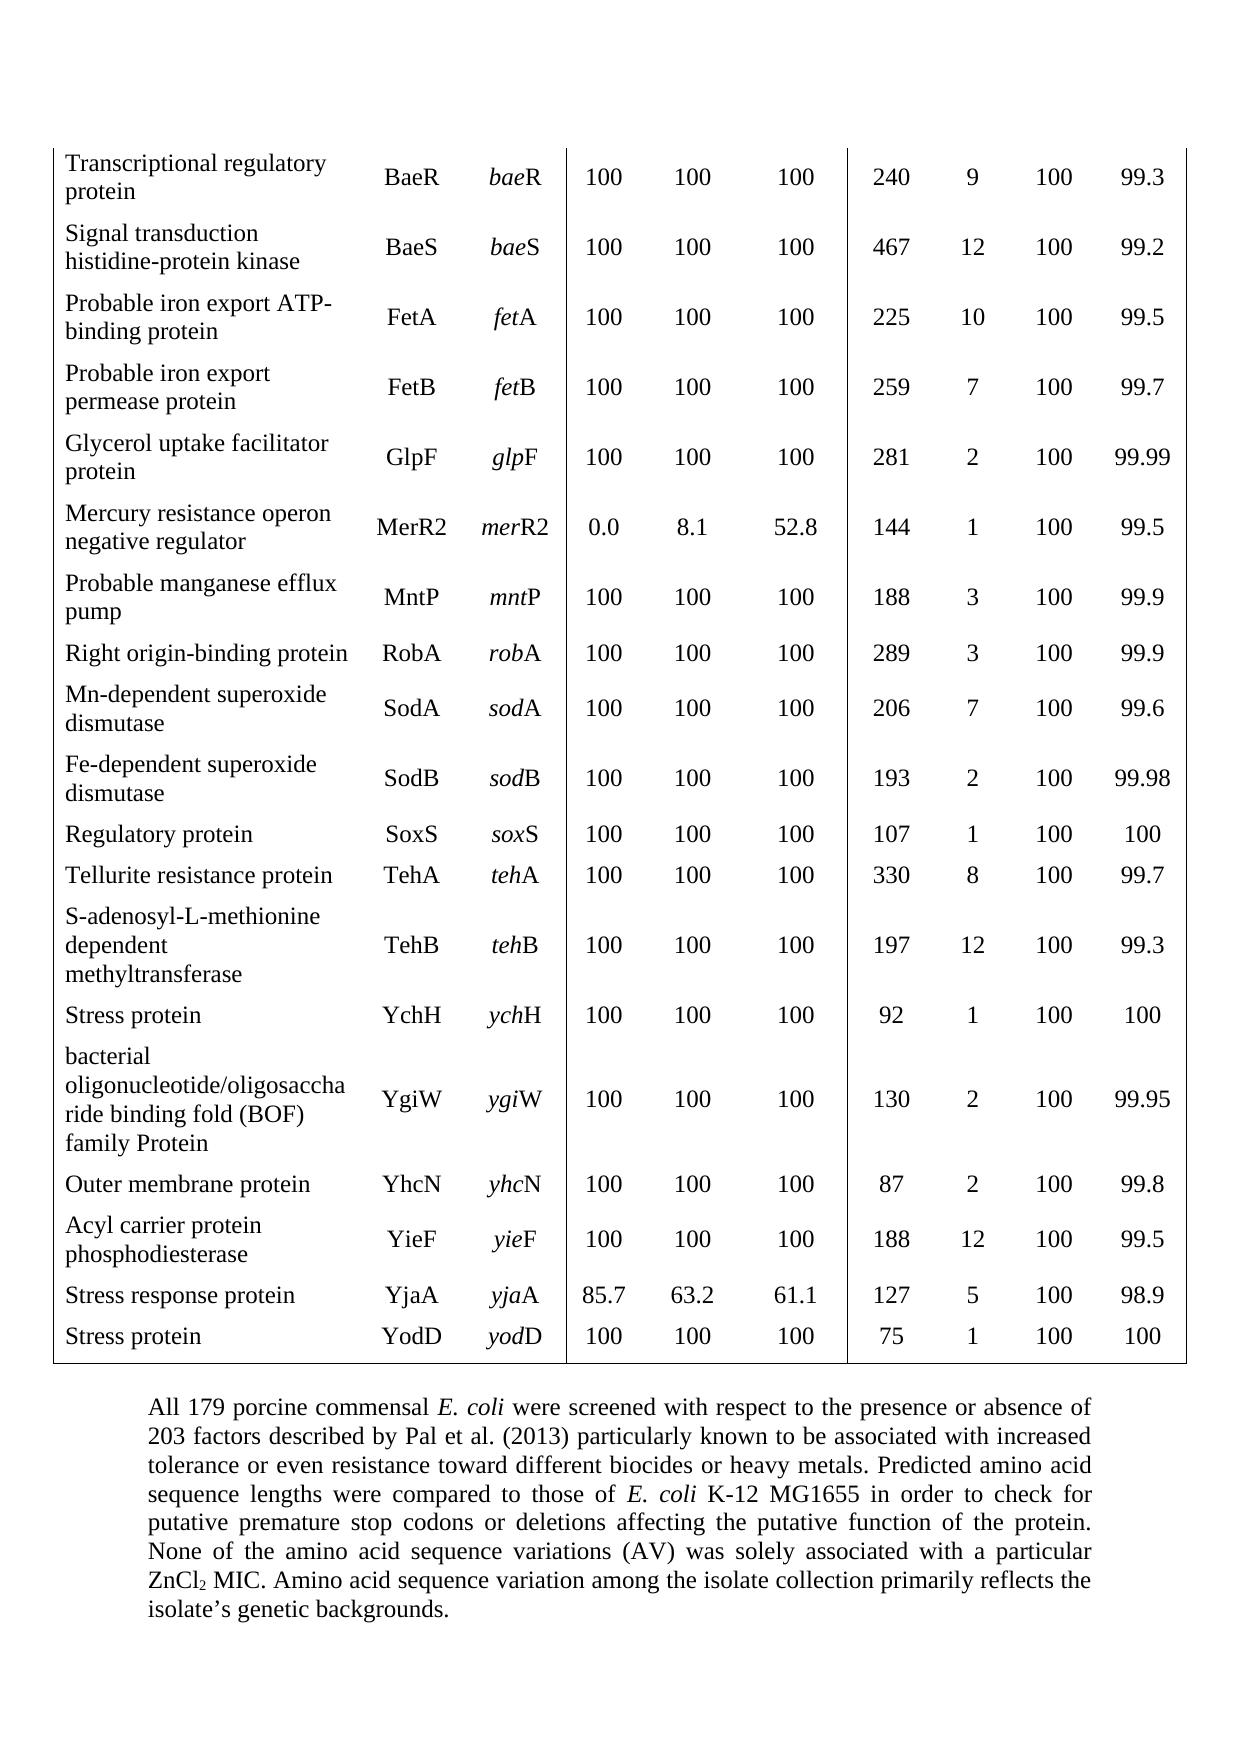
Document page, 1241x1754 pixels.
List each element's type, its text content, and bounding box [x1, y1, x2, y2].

table_cell 1 [936, 1321, 1009, 1363]
table_cell mntP [463, 568, 566, 638]
table_cell 100 [1010, 1041, 1098, 1169]
table_cell yhcN [463, 1169, 566, 1210]
table_cell 100 [641, 288, 744, 358]
table_cell 100 [567, 819, 641, 860]
table_cell ygiW [463, 1041, 566, 1169]
table_cell 8.1 [641, 498, 744, 568]
table_cell 127 [848, 1280, 936, 1321]
table_cell 7 [936, 358, 1009, 428]
table_cell 100 [1010, 749, 1098, 819]
table_cell Right origin-binding protein [54, 638, 360, 679]
table_cell 100 [1010, 218, 1098, 288]
table_cell 100 [744, 819, 847, 860]
table_cell Signal transduction histidine-protein kinase [54, 218, 360, 288]
table_cell Stress protein [54, 1000, 360, 1041]
table_cell 100 [1010, 1000, 1098, 1041]
table_cell 100 [744, 1000, 847, 1041]
table_cell 52.8 [744, 498, 847, 568]
table_cell 100 [567, 749, 641, 819]
table_cell TehA [360, 860, 463, 901]
table_cell baeS [463, 218, 566, 288]
table_cell 99.3 [1098, 901, 1186, 1000]
table_cell 12 [936, 218, 1009, 288]
table_cell 99.5 [1098, 288, 1186, 358]
table_cell sodB [463, 749, 566, 819]
table_cell soxS [463, 819, 566, 860]
table_cell 99.9 [1098, 638, 1186, 679]
table_cell Stress response protein [54, 1280, 360, 1321]
table_cell TehB [360, 901, 463, 1000]
table_cell 99.5 [1098, 498, 1186, 568]
table_cell 100 [744, 901, 847, 1000]
table_cell 99.2 [1098, 218, 1186, 288]
table_cell S-adenosyl-L-methionine dependent methyltransferase [54, 901, 360, 1000]
table_cell 99.7 [1098, 860, 1186, 901]
table_cell Mn-dependent superoxide dismutase [54, 679, 360, 749]
table_cell 100 [1010, 568, 1098, 638]
table_cell 92 [848, 1000, 936, 1041]
table_cell 100 [1010, 1280, 1098, 1321]
table_cell Stress protein [54, 1321, 360, 1363]
table_cell 0.0 [567, 498, 641, 568]
table_cell 100 [641, 860, 744, 901]
table_cell 100 [744, 428, 847, 498]
table_cell 2 [936, 1041, 1009, 1169]
table_cell 100 [641, 749, 744, 819]
table_cell 188 [848, 1210, 936, 1280]
table_cell 100 [744, 568, 847, 638]
table_cell 100 [1010, 288, 1098, 358]
table_cell 99.99 [1098, 428, 1186, 498]
table_cell FetA [360, 288, 463, 358]
table_cell Regulatory protein [54, 819, 360, 860]
table_cell 289 [848, 638, 936, 679]
table_cell 100 [641, 901, 744, 1000]
table_cell 100 [744, 1321, 847, 1363]
table_cell YieF [360, 1210, 463, 1280]
table_cell 188 [848, 568, 936, 638]
table_cell 100 [641, 428, 744, 498]
table_cell 100 [641, 679, 744, 749]
table_cell 100 [744, 218, 847, 288]
table_cell 206 [848, 679, 936, 749]
table_cell 100 [1010, 901, 1098, 1000]
table_cell 85.7 [567, 1280, 641, 1321]
table_cell 100 [567, 860, 641, 901]
table_cell 100 [567, 1000, 641, 1041]
table_cell 100 [1010, 860, 1098, 901]
table_cell GlpF [360, 428, 463, 498]
table_cell SoxS [360, 819, 463, 860]
table_cell 100 [744, 1210, 847, 1280]
table_cell robA [463, 638, 566, 679]
table_cell Glycerol uptake facilitator protein [54, 428, 360, 498]
table_cell 100 [1098, 1321, 1186, 1363]
table_cell 10 [936, 288, 1009, 358]
table_cell BaeR [360, 148, 463, 218]
table_cell 12 [936, 901, 1009, 1000]
table_cell 100 [641, 1321, 744, 1363]
table_cell sodA [463, 679, 566, 749]
table_cell 2 [936, 428, 1009, 498]
table_cell 99.98 [1098, 749, 1186, 819]
table_cell 2 [936, 1169, 1009, 1210]
table_cell fetB [463, 358, 566, 428]
table_cell SodA [360, 679, 463, 749]
table_cell 75 [848, 1321, 936, 1363]
table_cell 100 [641, 148, 744, 218]
table_cell 225 [848, 288, 936, 358]
table_cell 100 [641, 1000, 744, 1041]
table_cell 7 [936, 679, 1009, 749]
table_cell YhcN [360, 1169, 463, 1210]
table_cell 99.5 [1098, 1210, 1186, 1280]
table_cell YchH [360, 1000, 463, 1041]
table_cell 144 [848, 498, 936, 568]
table_cell 100 [567, 568, 641, 638]
table_cell MntP [360, 568, 463, 638]
table_cell Acyl carrier protein phosphodiesterase [54, 1210, 360, 1280]
table_cell 99.8 [1098, 1169, 1186, 1210]
table_cell 100 [744, 288, 847, 358]
table_cell Tellurite resistance protein [54, 860, 360, 901]
table_cell Outer membrane protein [54, 1169, 360, 1210]
table_cell 100 [567, 428, 641, 498]
table_cell 100 [744, 679, 847, 749]
table_cell 100 [567, 901, 641, 1000]
table_cell 193 [848, 749, 936, 819]
table_cell 99.3 [1098, 148, 1186, 218]
table_cell 99.9 [1098, 568, 1186, 638]
table_cell 100 [567, 1041, 641, 1169]
table_cell 100 [744, 638, 847, 679]
table_cell YodD [360, 1321, 463, 1363]
table_cell bacterial oligonucleotide/oligosaccharide binding fold (BOF) family Protein [54, 1041, 360, 1169]
table_cell 9 [936, 148, 1009, 218]
table_cell 100 [641, 568, 744, 638]
table_cell 3 [936, 638, 1009, 679]
table_cell tehB [463, 901, 566, 1000]
table_cell 100 [567, 679, 641, 749]
table_cell 100 [641, 1041, 744, 1169]
table_cell 87 [848, 1169, 936, 1210]
table_cell 281 [848, 428, 936, 498]
table_cell 100 [744, 358, 847, 428]
table_cell 100 [1010, 358, 1098, 428]
table_cell 61.1 [744, 1280, 847, 1321]
table_cell 100 [641, 819, 744, 860]
table_cell 100 [744, 148, 847, 218]
table_cell 1 [936, 1000, 1009, 1041]
table_cell baeR [463, 148, 566, 218]
table_cell 99.6 [1098, 679, 1186, 749]
table_cell 100 [641, 218, 744, 288]
table_cell 100 [567, 1169, 641, 1210]
table_cell YgiW [360, 1041, 463, 1169]
table_cell 100 [744, 860, 847, 901]
table_cell 100 [1010, 819, 1098, 860]
table_cell MerR2 [360, 498, 463, 568]
table_cell 130 [848, 1041, 936, 1169]
table_cell Probable manganese efflux pump [54, 568, 360, 638]
table_cell Transcriptional regulatory protein [54, 148, 360, 218]
table_cell 100 [1098, 819, 1186, 860]
table_cell Probable iron export permease protein [54, 358, 360, 428]
table_cell FetB [360, 358, 463, 428]
table_cell yodD [463, 1321, 566, 1363]
table_cell yjaA [463, 1280, 566, 1321]
table_cell 100 [567, 148, 641, 218]
table_cell 259 [848, 358, 936, 428]
table_cell ychH [463, 1000, 566, 1041]
table_cell 100 [641, 1210, 744, 1280]
table_cell 3 [936, 568, 1009, 638]
table_cell Probable iron export ATP-binding protein [54, 288, 360, 358]
table_cell 100 [641, 1169, 744, 1210]
table_cell 467 [848, 218, 936, 288]
table_cell 100 [744, 749, 847, 819]
table_cell 100 [1010, 498, 1098, 568]
table_cell tehA [463, 860, 566, 901]
table_cell yieF [463, 1210, 566, 1280]
table_cell glpF [463, 428, 566, 498]
table_cell 100 [567, 1210, 641, 1280]
table_cell 98.9 [1098, 1280, 1186, 1321]
table_cell 100 [744, 1169, 847, 1210]
table_cell SodB [360, 749, 463, 819]
table_cell 100 [1010, 428, 1098, 498]
table_cell 100 [567, 1321, 641, 1363]
table_cell 100 [567, 218, 641, 288]
table_cell 1 [936, 498, 1009, 568]
table_cell 99.7 [1098, 358, 1186, 428]
table_cell 100 [641, 358, 744, 428]
table_cell 100 [1010, 638, 1098, 679]
table_cell 63.2 [641, 1280, 744, 1321]
table_cell 1 [936, 819, 1009, 860]
table_cell 2 [936, 749, 1009, 819]
table_cell 100 [744, 1041, 847, 1169]
table_cell 5 [936, 1280, 1009, 1321]
table_cell merR2 [463, 498, 566, 568]
table_cell 100 [1010, 1210, 1098, 1280]
table_cell Mercury resistance operon negative regulator [54, 498, 360, 568]
table_cell 100 [641, 638, 744, 679]
table_cell 12 [936, 1210, 1009, 1280]
table_cell 100 [567, 358, 641, 428]
table_cell 100 [567, 288, 641, 358]
table_cell 197 [848, 901, 936, 1000]
table_cell 100 [1010, 679, 1098, 749]
table_cell 107 [848, 819, 936, 860]
text All 179 porcine commensal E. coli were screened with respect to the presence or absence of 203 factors described by Pal et al. (2013) particularly known to be associated with increased tolerance or even resistance toward different biocides or heavy metals. Predicted amino acid sequence lengths were compared to those of E. coli K-12 MG1655 in order to check for putative premature stop codons or deletions affecting the putative function of the protein. None of the amino acid sequence variations (AV) was solely associated with a particular ZnCl2 MIC. Amino acid sequence variation among the isolate collection primarily reflects the isolate’s genetic backgrounds. [148, 1392, 1093, 1622]
table_cell BaeS [360, 218, 463, 288]
table_cell 240 [848, 148, 936, 218]
table_cell 100 [567, 638, 641, 679]
table_cell YjaA [360, 1280, 463, 1321]
table_cell 8 [936, 860, 1009, 901]
table_cell Fe-dependent superoxide dismutase [54, 749, 360, 819]
table_cell 330 [848, 860, 936, 901]
table_cell 99.95 [1098, 1041, 1186, 1169]
table_cell 100 [1098, 1000, 1186, 1041]
table_cell 100 [1010, 1169, 1098, 1210]
table_cell fetA [463, 288, 566, 358]
table_cell 100 [1010, 148, 1098, 218]
table_cell RobA [360, 638, 463, 679]
table_cell 100 [1010, 1321, 1098, 1363]
